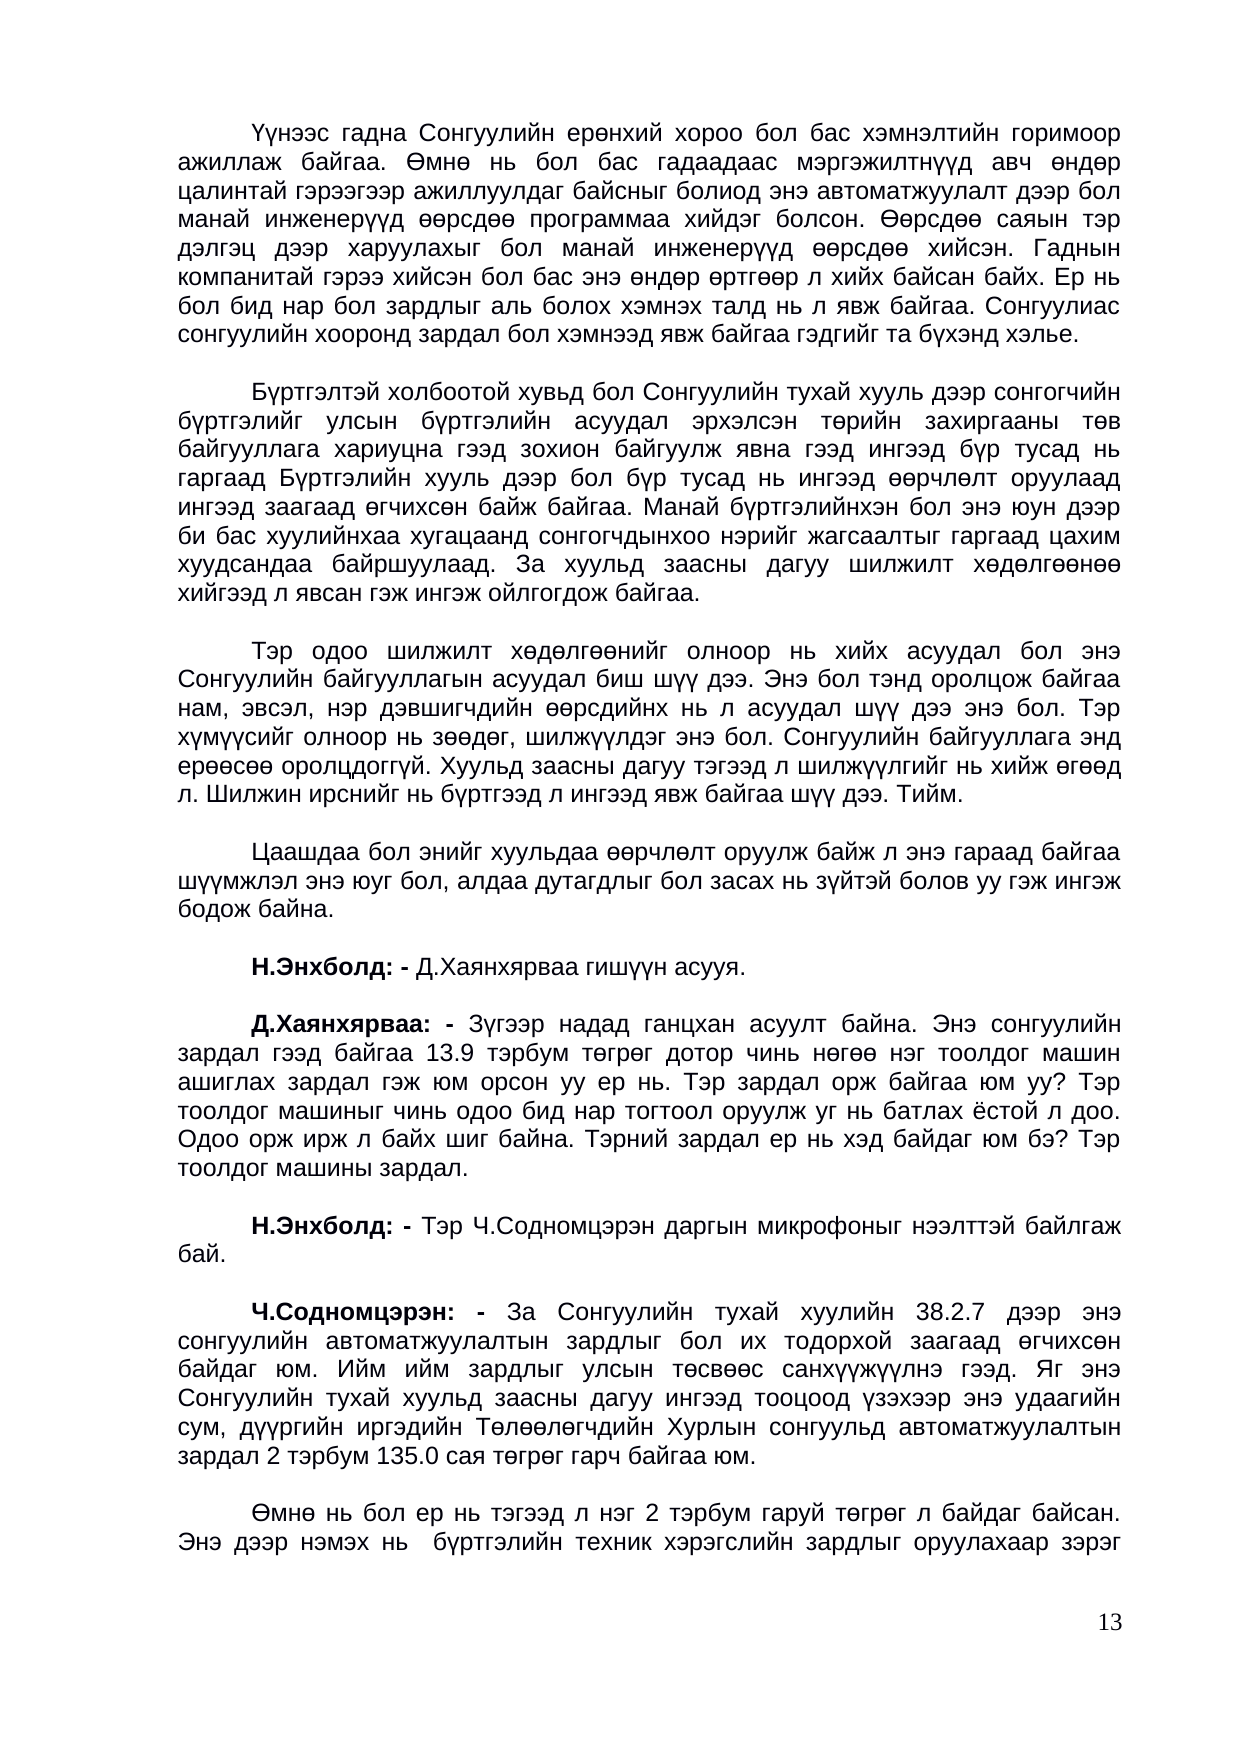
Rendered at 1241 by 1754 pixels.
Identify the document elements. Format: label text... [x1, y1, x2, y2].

text Бүртгэлтэй холбоотой хувьд бол Сонгуулийн тухай хууль дээр сонгогчийн бүртгэлийг улсын бүртгэлийн асуудал эрхэлсэн төрийн захиргааны төв байгууллага хариуцна гээд зохион байгуулж явна гээд ингээд бүр тусад нь гаргаад Бүртгэлийн хууль дээр бол бүр тусад нь ингээд өөрчлөлт оруулаад ингээд заагаад өгчихсөн байж байгаа. Манай бүртгэлийнхэн бол энэ юун дээр би бас хуулийнхаа хугацаанд сонгогчдынхоо нэрийг жагсаалтыг гаргаад цахим хуудсандаа байршуулаад. За хуульд заасны дагуу шилжилт хөдөлгөөнөө хийгээд л явсан гэж ингэж ойлгогдож байгаа. [177, 377, 1122, 607]
text Д.Хаянхярваа: - Зүгээр надад ганцхан асуулт байна. Энэ сонгуулийн зардал гээд байгаа 13.9 тэрбум төгрөг дотор чинь нөгөө нэг тоолдог машин ашиглах зардал гэж юм орсон уу ер нь. Тэр зардал орж байгаа юм уу? Тэр тоолдог машиныг чинь одоо бид нар тогтоол оруулж уг нь батлах ёстой л доо. Одоо орж ирж л байх шиг байна. Тэрний зардал ер нь хэд байдаг юм бэ? Тэр тоолдог машины зардал. [177, 1009, 1122, 1182]
text Үүнээс гадна Сонгуулийн ерөнхий хороо бол бас хэмнэлтийн горимоор ажиллаж байгаа. Өмнө нь бол бас гадаадаас мэргэжилтнүүд авч өндөр цалинтай гэрээгээр ажиллуулдаг байсныг болиод энэ автоматжуулалт дээр бол манай инженерүүд өөрсдөө программаа хийдэг болсон. Өөрсдөө саяын тэр дэлгэц дээр харуулахыг бол манай инженерүүд өөрсдөө хийсэн. Гаднын компанитай гэрээ хийсэн бол бас энэ өндөр өртгөөр л хийх байсан байх. Ер нь бол бид нар бол зардлыг аль болох хэмнэх талд нь л явж байгаа. Сонгуулиас сонгуулийн хооронд зардал бол хэмнээд явж байгаа гэдгийг та бүхэнд хэлье. [177, 118, 1122, 348]
text Цаашдаа бол энийг хуульдаа өөрчлөлт оруулж байж л энэ гараад байгаа шүүмжлэл энэ юуг бол, алдаа дутагдлыг бол засах нь зүйтэй болов уу гэж ингэж бодож байна. [177, 837, 1122, 923]
text Ч.Содномцэрэн: - За Сонгуулийн тухай хуулийн 38.2.7 дээр энэ сонгуулийн автоматжуулалтын зардлыг бол их тодорхой заагаад өгчихсөн байдаг юм. Ийм ийм зардлыг улсын төсвөөс санхүүжүүлнэ гээд. Яг энэ Сонгуулийн тухай хуульд заасны дагуу ингээд тооцоод үзэхээр энэ удаагийн сум, дүүргийн иргэдийн Төлөөлөгчдийн Хурлын сонгуульд автоматжуулалтын зардал 2 тэрбум 135.0 сая төгрөг гарч байгаа юм. [177, 1297, 1122, 1469]
text Н.Энхболд: - Тэр Ч.Содномцэрэн даргын микрофоныг нээлттэй байлгаж бай. [177, 1211, 1122, 1268]
text Н.Энхболд: - Д.Хаянхярваа гишүүн асууя. [177, 952, 1122, 981]
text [177, 1498, 1122, 1556]
text Тэр одоо шилжилт хөдөлгөөнийг олноор нь хийх асуудал бол энэ Сонгуулийн байгууллагын асуудал биш шүү дээ. Энэ бол тэнд оролцож байгаа нам, эвсэл, нэр дэвшигчдийн өөрсдийнх нь л асуудал шүү дээ энэ бол. Тэр хүмүүсийг олноор нь зөөдөг, шилжүүлдэг энэ бол. Сонгуулийн байгууллага энд ерөөсөө оролцдоггүй. Хуульд заасны дагуу тэгээд л шилжүүлгийг нь хийж өгөөд л. Шилжин ирснийг нь бүртгээд л ингээд явж байгаа шүү дээ. Тийм. [177, 636, 1122, 808]
